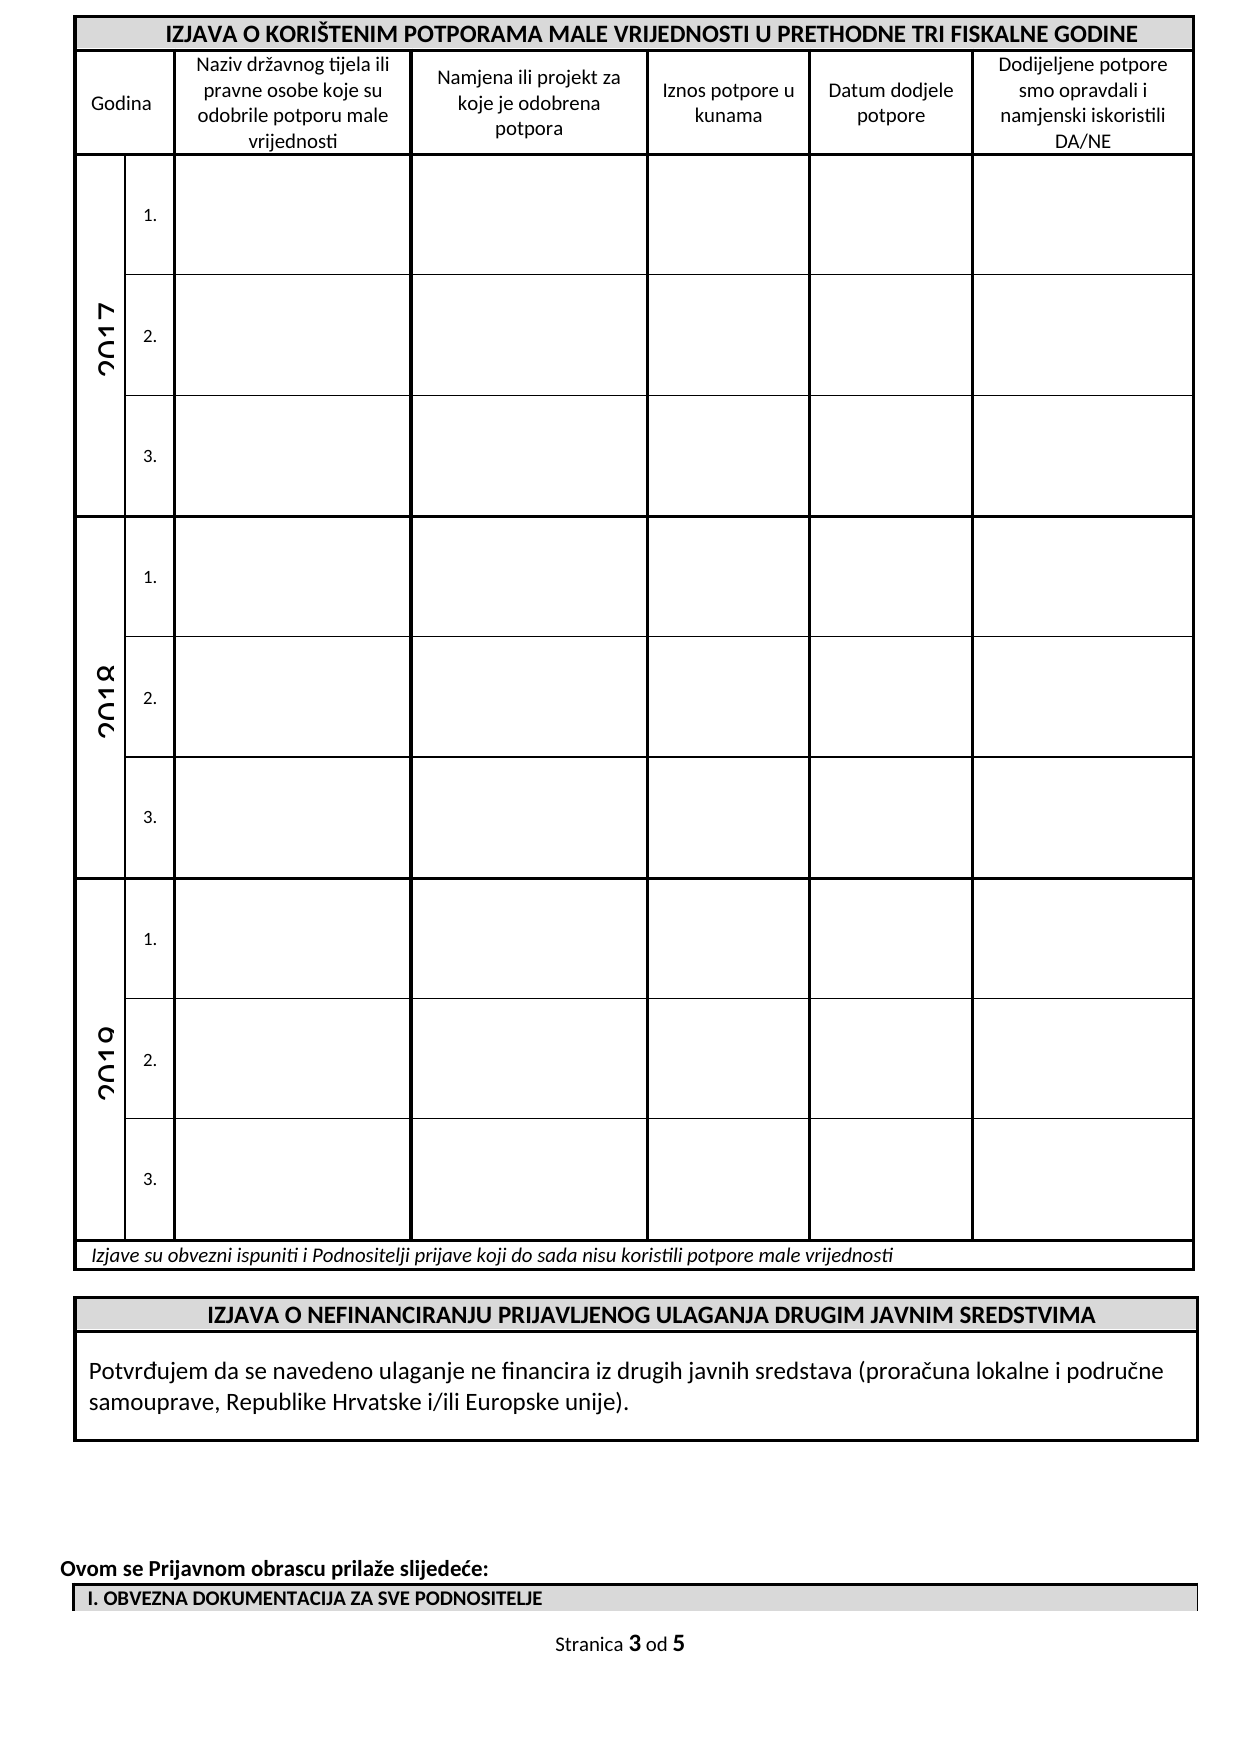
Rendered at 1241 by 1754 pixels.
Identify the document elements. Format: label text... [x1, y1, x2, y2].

table_cell [413, 275, 646, 394]
table_cell [974, 1119, 1192, 1239]
table_cell [176, 880, 409, 998]
table_cell [413, 637, 646, 756]
table_cell 2. [126, 637, 173, 756]
table_cell [649, 637, 808, 756]
table_cell Dodijeljene potpore smo opravdali i namjenski iskoristili DA/NE [974, 52, 1192, 153]
table_cell [413, 518, 646, 636]
table_cell [649, 1119, 808, 1239]
table_cell [176, 637, 409, 756]
table_cell 2018. [77, 518, 124, 877]
table_cell Namjena ili projekt za koje je odobrena potpora [413, 52, 646, 153]
table_cell 2017. [77, 156, 124, 515]
table_cell 3. [126, 396, 173, 515]
table_cell [413, 999, 646, 1118]
table_cell [413, 880, 646, 998]
table_cell [176, 396, 409, 515]
table_cell [176, 758, 409, 877]
table_cell 3. [126, 758, 173, 877]
table_cell 1. [126, 518, 173, 636]
table_header I. OBVEZNA DOKUMENTACIJA ZA SVE PODNOSITELJE [75, 1586, 1197, 1611]
table_cell [974, 275, 1192, 394]
table_header IZJAVA O KORIŠTENIM POTPORAMA MALE VRIJEDNOSTI U PRETHODNE TRI FISKALNE GODINE [77, 18, 1192, 48]
table_cell 1. [126, 880, 173, 998]
table_cell [974, 999, 1192, 1118]
table_cell [811, 396, 971, 515]
table_cell [811, 156, 971, 274]
table_header IZJAVA O NEFINANCIRANJU PRIJAVLJENOG ULAGANJA DRUGIM JAVNIM SREDSTVIMA [77, 1299, 1196, 1329]
table_cell [811, 275, 971, 394]
table_cell [176, 1119, 409, 1239]
table_cell [176, 518, 409, 636]
table_cell [974, 156, 1192, 274]
table_cell [413, 758, 646, 877]
table_cell [974, 637, 1192, 756]
table_cell [649, 758, 808, 877]
table_cell [649, 396, 808, 515]
table_cell [176, 999, 409, 1118]
table_cell Potvrđujem da se navedeno ulaganje ne financira iz drugih javnih sredstava (proračuna lokalne i područne samouprave, Republike Hrvatske i/ili Europske unije). [77, 1333, 1196, 1439]
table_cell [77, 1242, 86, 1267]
table_cell Naziv državnog tijela ili pravne osobe koje su odobrile potporu male vrijednosti [176, 52, 409, 153]
table_cell [811, 880, 971, 998]
table_cell [649, 880, 808, 998]
table_cell [974, 518, 1192, 636]
table_cell 1. [126, 156, 173, 274]
table_cell Iznos potpore u kunama [649, 52, 808, 153]
table_cell 2019. [77, 880, 124, 1239]
table_cell [811, 637, 971, 756]
table_cell [974, 758, 1192, 877]
table_cell [974, 880, 1192, 998]
table_cell [811, 518, 971, 636]
table_cell [649, 999, 808, 1118]
table_cell [649, 156, 808, 274]
table_cell 3. [126, 1119, 173, 1239]
table_cell [413, 1119, 646, 1239]
table_cell [176, 275, 409, 394]
table_cell [413, 396, 646, 515]
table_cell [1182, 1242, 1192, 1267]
table_cell [649, 275, 808, 394]
table_cell 2. [126, 275, 173, 394]
text Ovom se Prijavnom obrascu prilaže slijedeće: [60, 1554, 1165, 1582]
table_cell Datum dodjele potpore [811, 52, 971, 153]
table_cell [649, 518, 808, 636]
table_cell [811, 999, 971, 1118]
table_cell Godina [77, 52, 173, 153]
table_cell [811, 758, 971, 877]
table_cell [974, 396, 1192, 515]
table_cell [176, 156, 409, 274]
table_cell [413, 156, 646, 274]
table_cell [811, 1119, 971, 1239]
table_cell 2. [126, 999, 173, 1118]
